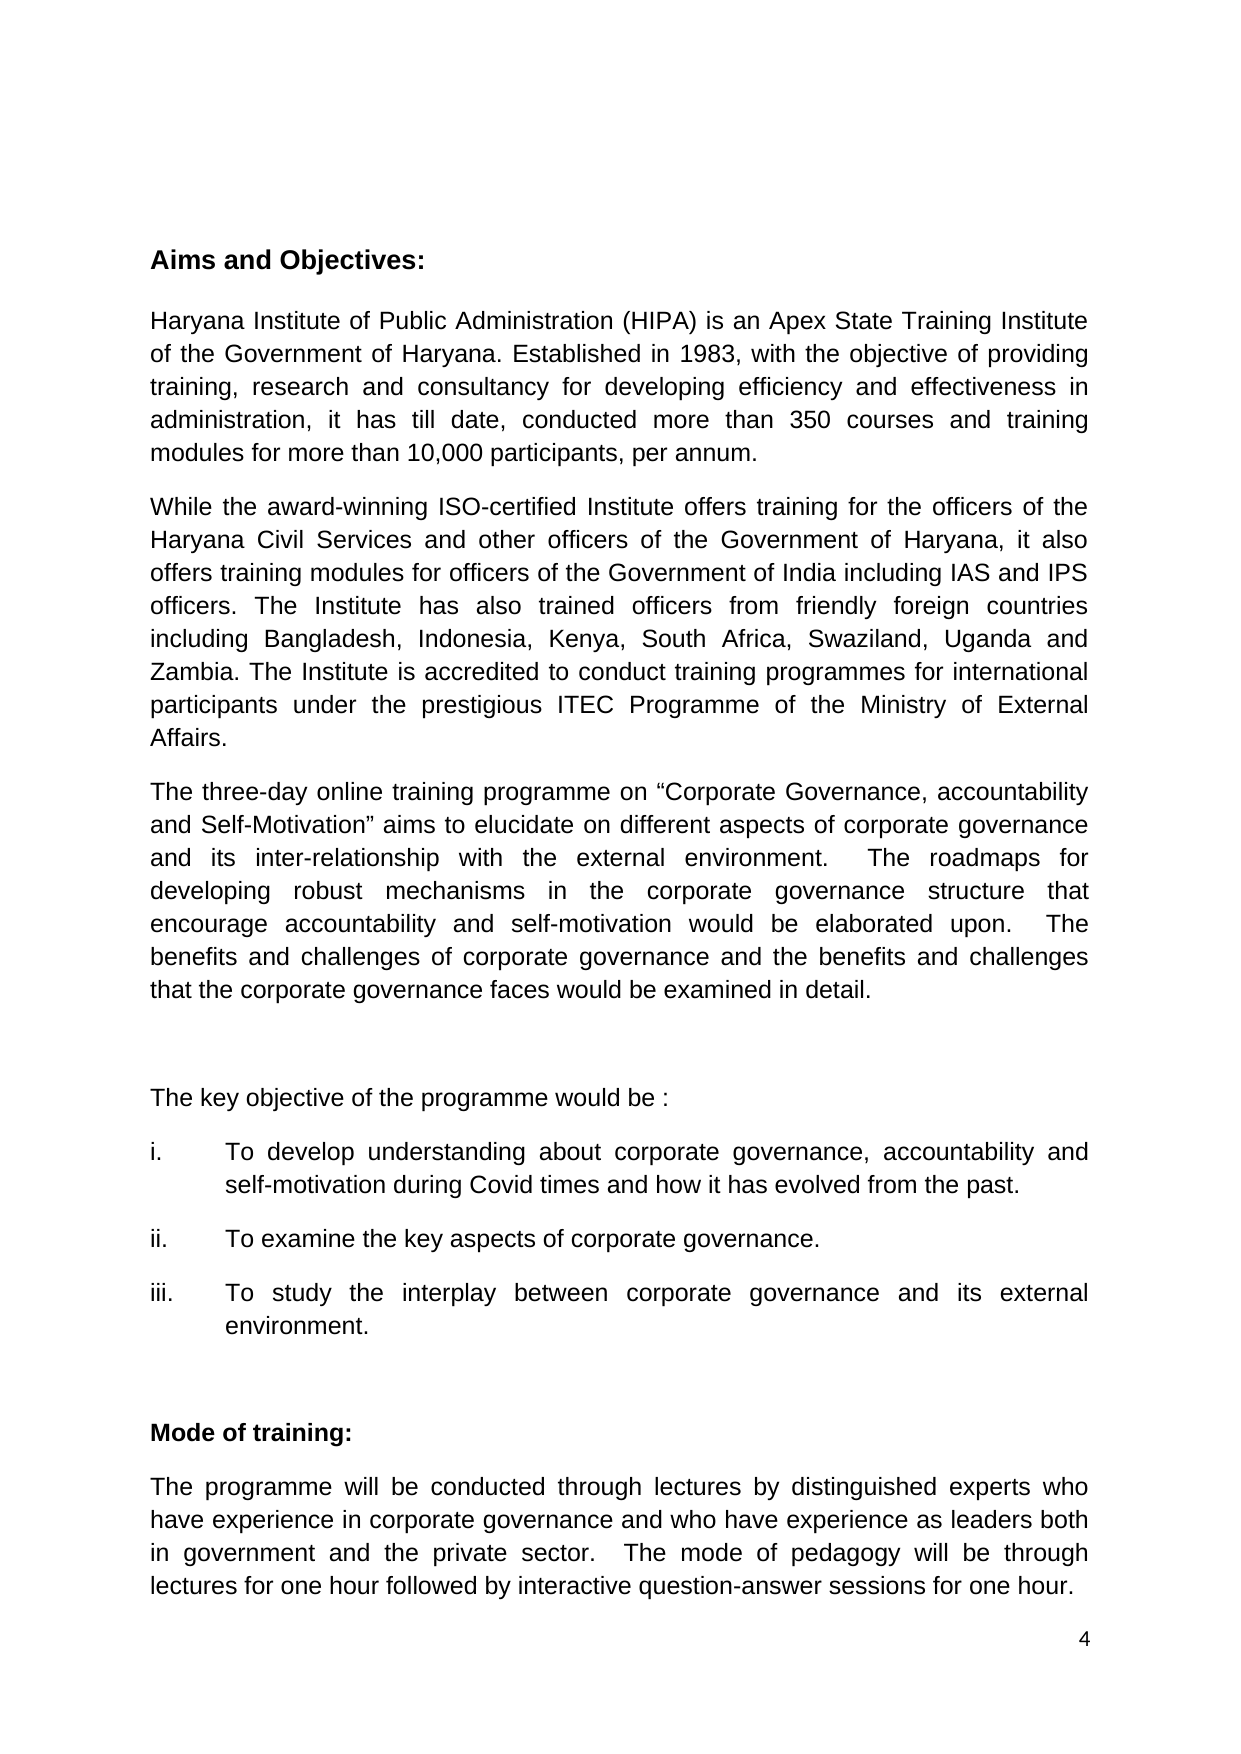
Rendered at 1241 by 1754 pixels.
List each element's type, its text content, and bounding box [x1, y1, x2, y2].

text i. To develop understanding about corporate governance, accountability and self-motivation during Covid times and how it has evolved from the past. [150, 1137, 1090, 1199]
text iii. To study the interplay between corporate governance and its external environment. [150, 1278, 1090, 1339]
text ii. To examine the key aspects of corporate governance. [150, 1224, 1090, 1252]
text The key objective of the programme would be : [150, 1083, 1090, 1112]
text While the award-winning ISO-certified Institute offers training for the officers of the Haryana Civil Services and other officers of the Government of Haryana, it also offers training modules for officers of the Government of India including IAS and IPS officers. The Institute has also trained officers from friendly foreign countries including Bangladesh, Indonesia, Kenya, South Africa, Swaziland, Uganda and Zambia. The Institute is accredited to conduct training programmes for international participants under the prestigious ITEC Programme of the Ministry of External Affairs. [150, 492, 1090, 752]
text The three-day online training programme on “Corporate Governance, accountability and Self-Motivation” aims to elucidate on different aspects of corporate governance and its inter-relationship with the external environment. The roadmaps for developing robust mechanisms in the corporate governance structure that encourage accountability and self-motivation would be elaborated upon. The benefits and challenges of corporate governance and the benefits and challenges that the corporate governance faces would be examined in detail. [150, 777, 1090, 1004]
text Mode of training: [150, 1418, 1090, 1447]
text Aims and Objectives: [150, 244, 1090, 275]
text Haryana Institute of Public Administration (HIPA) is an Apex State Training Institute of the Government of Haryana. Established in 1983, with the objective of providing training, research and consultancy for developing efficiency and effectiveness in administration, it has till date, conducted more than 350 courses and training modules for more than 10,000 participants, per annum. [150, 306, 1090, 467]
text The programme will be conducted through lectures by distinguished experts who have experience in corporate governance and who have experience as leaders both in government and the private sector. The mode of pedagogy will be through lectures for one hour followed by interactive question-answer sessions for one hour. [150, 1472, 1090, 1600]
